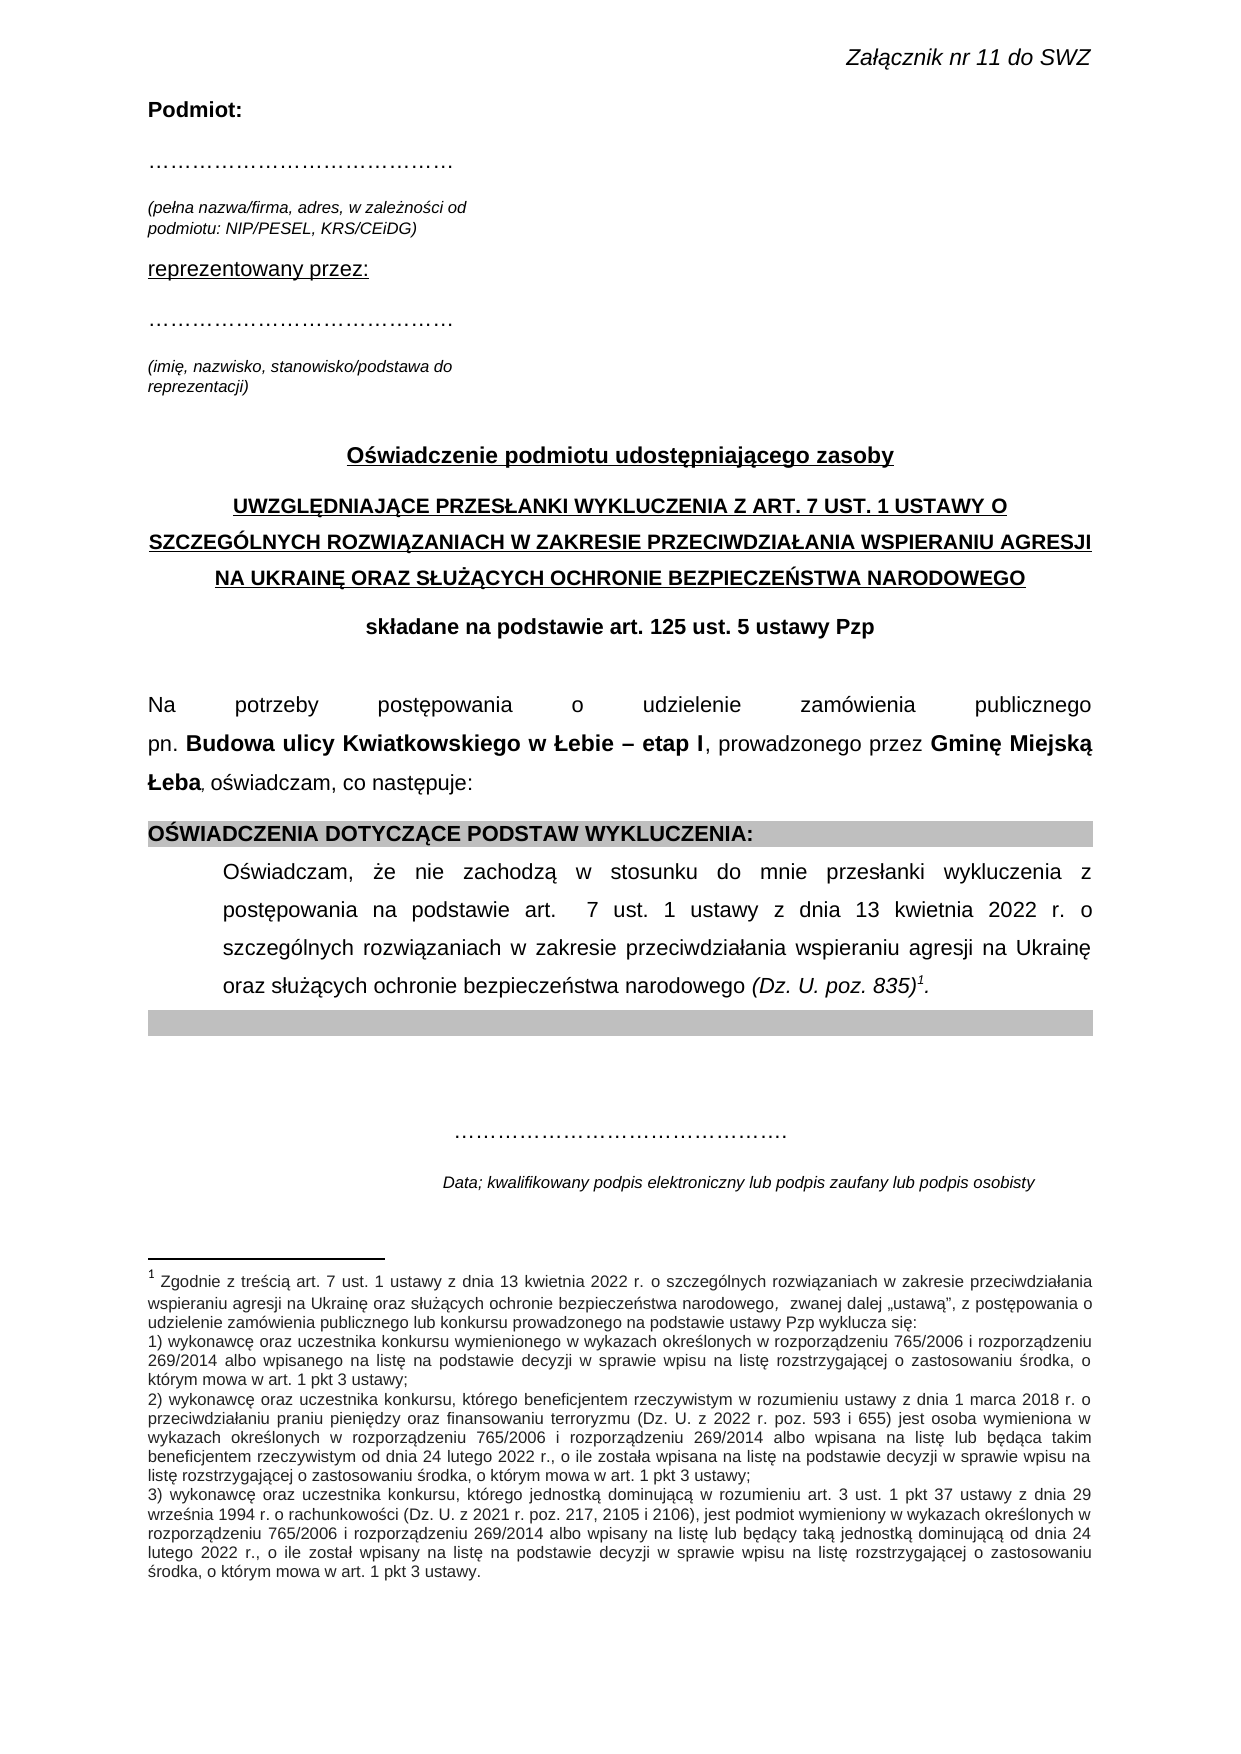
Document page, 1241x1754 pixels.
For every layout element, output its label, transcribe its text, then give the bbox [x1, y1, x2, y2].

text Data; kwalifikowany podpis elektroniczny lub podpis zaufany lub podpis osobisty [148, 1172, 1093, 1192]
text Oświadczam, że nie zachodzą w stosunku do mnie przesłanki wykluczenia z postępowania na podstawie art. 7 ust. 1 ustawy z dnia 13 kwietnia 2022 r. o szczególnych rozwiązaniach w zakresie przeciwdziałania wspieraniu agresji na Ukrainę oraz służących ochronie bezpieczeństwa narodowego (Dz. U. poz. 835). [223, 859, 1093, 998]
text reprezentowany przez: [148, 256, 1093, 281]
text (imię, nazwisko, stanowisko/podstawa do reprezentacji) [148, 357, 472, 396]
text OŚWIADCZENIA DOTYCZĄCE PODSTAW WYKLUCZENIA: [148, 821, 1093, 847]
text składane na podstawie art. 125 ust. 5 ustawy Pzp [148, 614, 1093, 639]
text Na potrzeby postępowania o udzielenie zamówienia publicznego pn. Budowa ulicy Kwiatkowskiego w Łebie – etap I, prowadzonego przez Gminę Miejską Łeba, oświadczam, co następuje: [148, 692, 1093, 796]
text Podmiot: [148, 97, 1093, 122]
text UWZGLĘDNIAJĄCE PRZESŁANKI WYKLUCZENIA Z ART. 7 UST. 1 USTAWY o szczególnych rozwiązaniach w zakresie przeciwdziałania wspieraniu agresji na Ukrainę oraz służących ochronie bezpieczeństwa narodowego [148, 494, 1093, 589]
text ………………………………………. [148, 1118, 1093, 1143]
text …………………………………… [148, 306, 472, 331]
text …………………………………… [148, 147, 472, 173]
text Oświadczenie podmiotu udostępniającego zasoby [148, 442, 1093, 468]
text (pełna nazwa/firma, adres, w zależności od podmiotu: NIP/PESEL, KRS/CEiDG) [148, 198, 472, 238]
text Załącznik nr 11 do SWZ [694, 44, 1093, 71]
